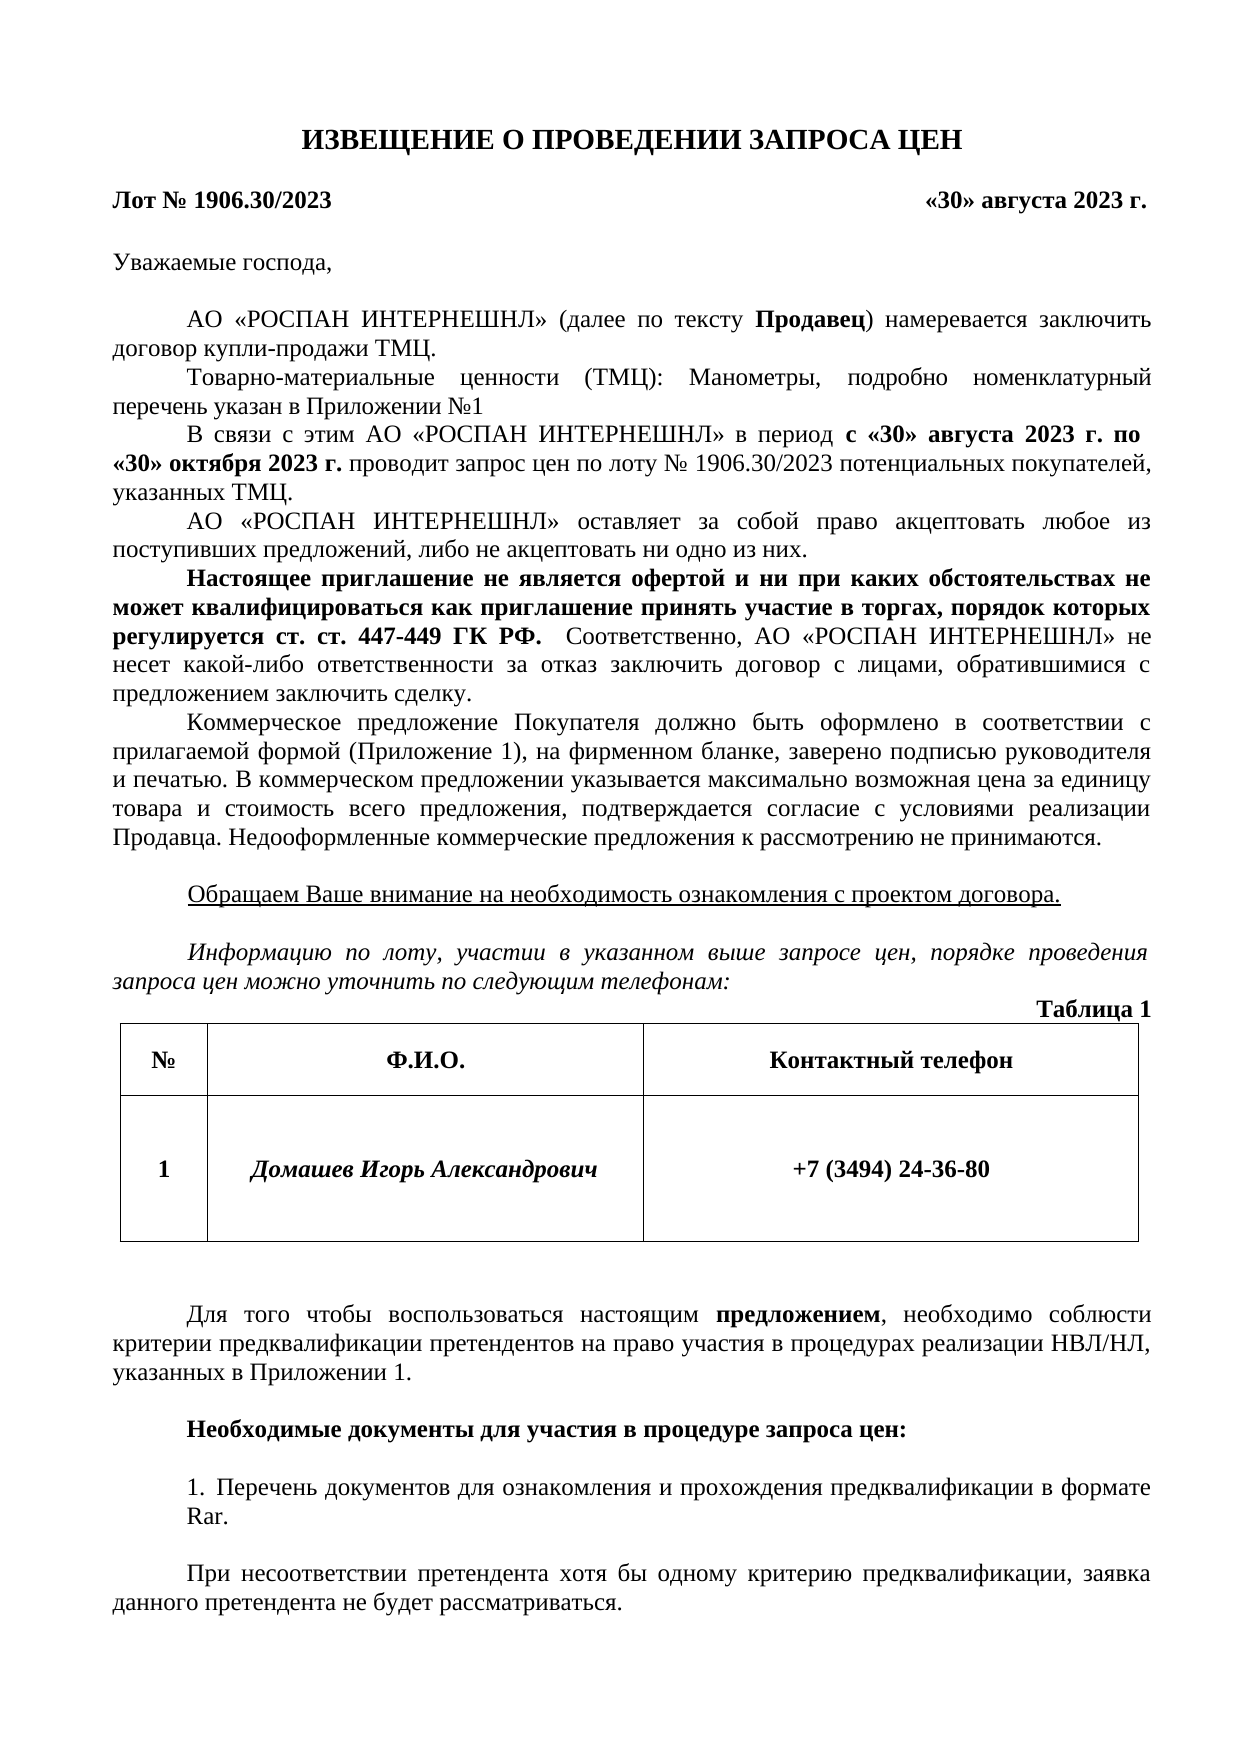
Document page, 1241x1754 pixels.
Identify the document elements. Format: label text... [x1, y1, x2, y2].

text Коммерческое предложение Покупателя должно быть оформлено в соответствии с прилагаемой формой (Приложение 1), на фирменном бланке, заверено подписью руководителя и печатью. В коммерческом предложении указывается максимально возможная цена за единицу товара и стоимость всего предложения, подтверждается согласие с условиями реализации Продавца. Недооформленные коммерческие предложения к рассмотрению не принимаются. [112, 707, 1152, 851]
text АО «РОСПАН ИНТЕРНЕШНЛ» оставляет за собой право акцептовать любое из поступивших предложений, либо не акцептовать ни одно из них. [112, 506, 1152, 563]
table_header Ф.И.О. [208, 1024, 643, 1095]
text Товарно-материальные ценности (ТМЦ): Манометры, подробно номенклатурный перечень указан в Приложении №1 [112, 362, 1152, 419]
title ИЗВЕЩЕНИЕ О ПРОВЕДЕНИИ ЗАПРОСА ЦЕН [112, 122, 1152, 156]
text Информацию по лоту, участии в указанном выше запросе цен, порядке проведения запроса цен можно уточнить по следующим телефонам: [112, 937, 1152, 994]
text Таблица 1 [112, 994, 1152, 1023]
table_cell 1 [121, 1096, 207, 1241]
text Для того чтобы воспользоваться настоящим предложением, необходимо соблюсти критерии предквалификации претендентов на право участия в процедурах реализации НВЛ/НЛ, указанных в Приложении 1. [112, 1299, 1152, 1386]
list Перечень документов для ознакомления и прохождения предквалификации в формате Rar. [186, 1472, 1152, 1529]
text Обращаем Ваше внимание на необходимость ознакомления с проектом договора. [112, 879, 1152, 908]
text При несоответствии претендента хотя бы одному критерию предквалификации, заявка данного претендента не будет рассматриваться. [112, 1558, 1152, 1616]
table_header Контактный телефон [644, 1024, 1138, 1095]
text В связи с этим АО «РОСПАН ИНТЕРНЕШНЛ» в период с «30» августа 2023 г. по «30» октября 2023 г. проводит запрос цен по лоту № 1906.30/2023 потенциальных покупателей, указанных ТМЦ. [112, 419, 1152, 506]
text Лот № 1906.30/2023 «30» августа 2023 г. [112, 185, 1152, 213]
text Настоящее приглашение не является офертой и ни при каких обстоятельствах не может квалифицироваться как приглашение принять участие в торгах, порядок которых регулируется ст. ст. 447-449 ГК РФ. Соответственно, АО «РОСПАН ИНТЕРНЕШНЛ» не несет какой-либо ответственности за отказ заключить договор с лицами, обратившимися с предложением заключить сделку. [112, 563, 1152, 707]
table_cell Домашев Игорь Александрович [208, 1096, 643, 1241]
text Уважаемые господа, [112, 247, 1152, 276]
table_header № [121, 1024, 207, 1095]
text АО «РОСПАН ИНТЕРНЕШНЛ» (далее по тексту Продавец) намеревается заключить договор купли-продажи ТМЦ. [112, 304, 1152, 362]
table_cell +7 (3494) 24-36-80 [644, 1096, 1138, 1241]
text Необходимые документы для участия в процедуре запроса цен: [112, 1414, 1152, 1443]
